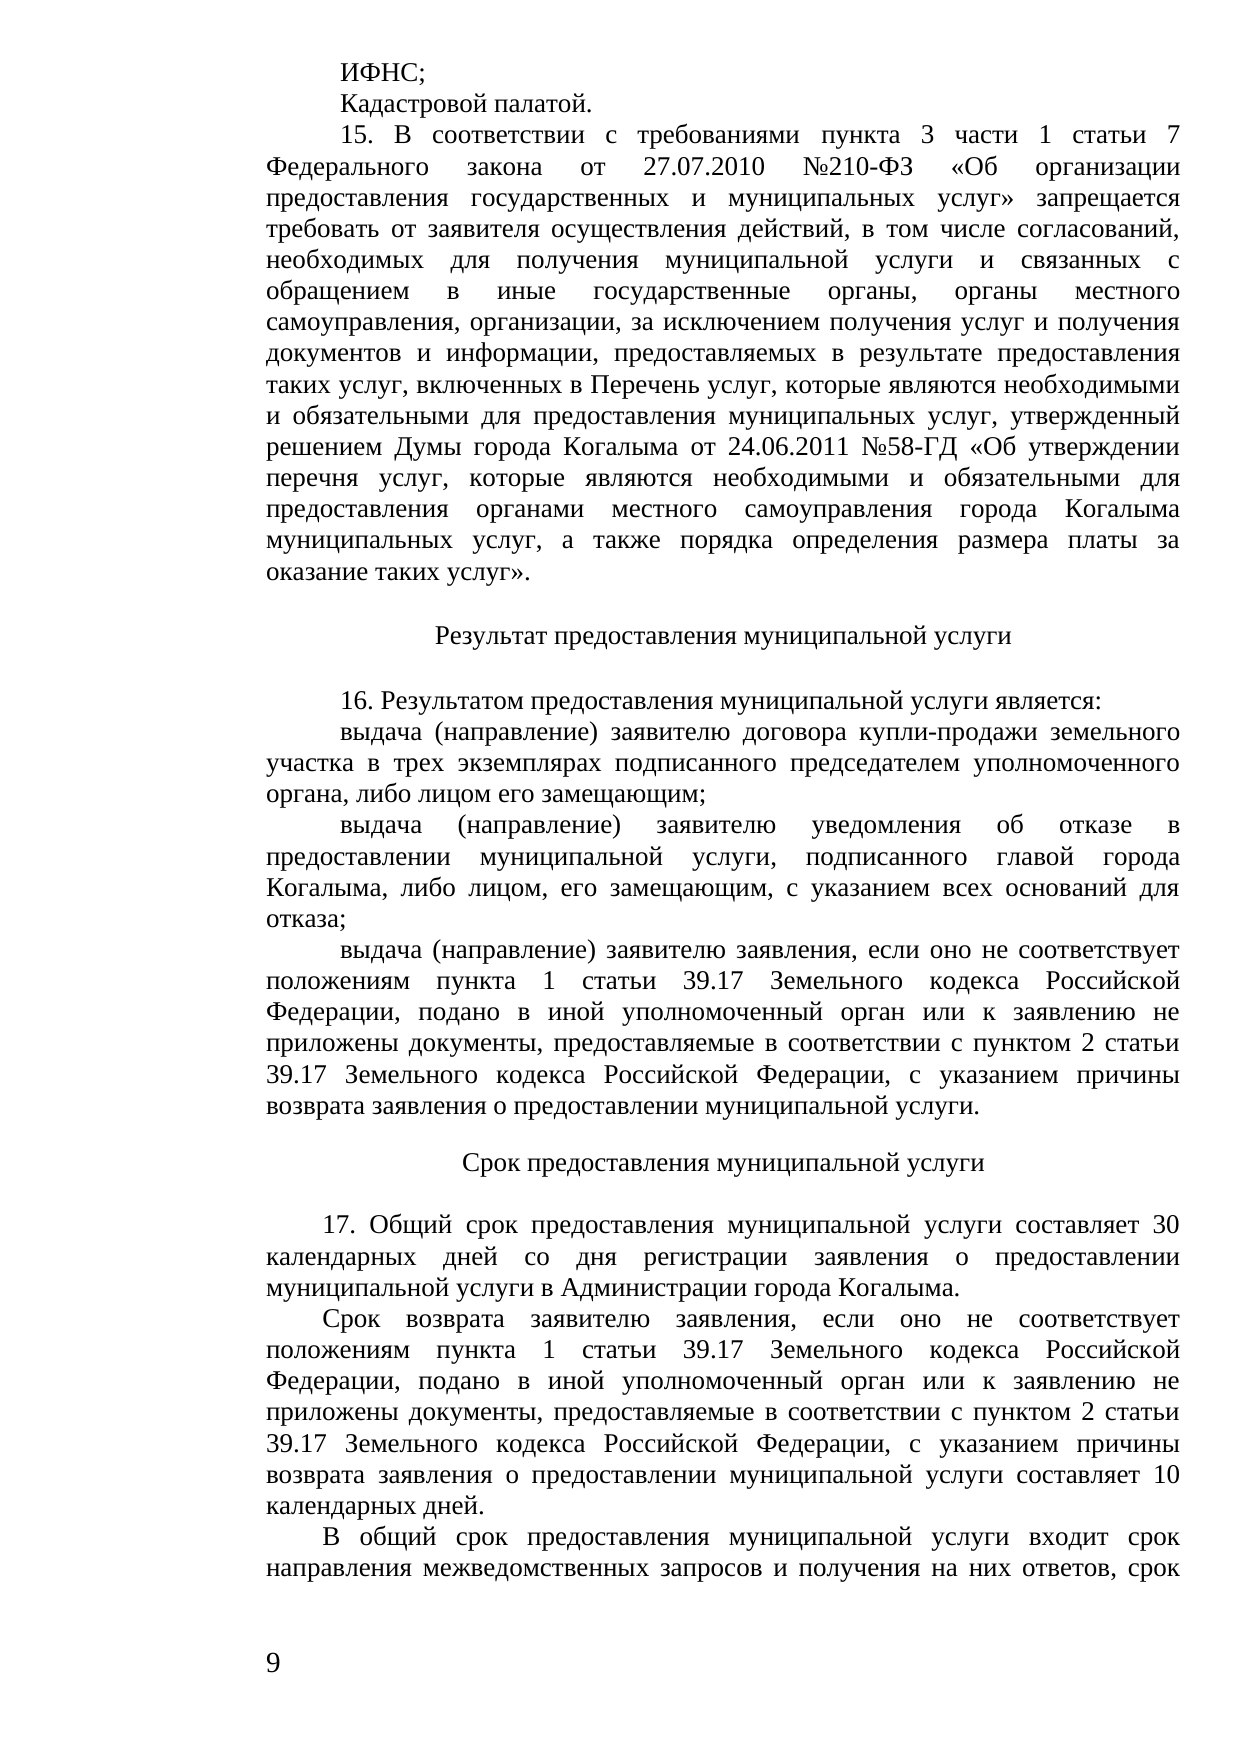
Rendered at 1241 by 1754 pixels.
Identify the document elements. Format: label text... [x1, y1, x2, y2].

text Срок возврата заявителю заявления, если оно не соответствует положениям пункта 1 статьи 39.17 Земельного кодекса Российской Федерации, подано в иной уполномоченный орган или к заявлению не приложены документы, предоставляемые в соответствии с пунктом 2 статьи 39.17 Земельного кодекса Российской Федерации, с указанием причины возврата заявления о предоставлении муниципальной услуги составляет 10 календарных дней. [266, 1302, 1181, 1520]
text выдача (направление) заявителю уведомления об отказе в предоставлении муниципальной услуги, подписанного главой города Когалыма, либо лицом, его замещающим, с указанием всех оснований для отказа; [266, 808, 1181, 933]
text 17. Общий срок предоставления муниципальной услуги составляет 30 календарных дней со дня регистрации заявления о предоставлении муниципальной услуги в Администрации города Когалыма. [266, 1209, 1181, 1302]
text 16. Результатом предоставления муниципальной услуги является: [266, 684, 1181, 715]
text Срок предоставления муниципальной услуги [266, 1146, 1181, 1177]
text 15. В соответствии с требованиями пункта 3 части 1 статьи 7 Федерального закона от 27.07.2010 №210-ФЗ «Об организации предоставления государственных и муниципальных услуг» запрещается требовать от заявителя осуществления действий, в том числе согласований, необходимых для получения муниципальной услуги и связанных с обращением в иные государственные органы, органы местного самоуправления, организации, за исключением получения услуг и получения документов и информации, предоставляемых в результате предоставления таких услуг, включенных в Перечень услуг, которые являются необходимыми и обязательными для предоставления муниципальных услуг, утвержденный решением Думы города Когалыма от 24.06.2011 №58-ГД «Об утверждении перечня услуг, которые являются необходимыми и обязательными для предоставления органами местного самоуправления города Когалыма муниципальных услуг, а также порядка определения размера платы за оказание таких услуг». [266, 118, 1181, 586]
text ИФНС; [266, 56, 1181, 87]
text Кадастровой палатой. [266, 87, 1181, 118]
text выдача (направление) заявителю заявления, если оно не соответствует положениям пункта 1 статьи 39.17 Земельного кодекса Российской Федерации, подано в иной уполномоченный орган или к заявлению не приложены документы, предоставляемые в соответствии с пунктом 2 статьи 39.17 Земельного кодекса Российской Федерации, с указанием причины возврата заявления о предоставлении муниципальной услуги. [266, 933, 1181, 1120]
text Результат предоставления муниципальной услуги [266, 619, 1181, 650]
text выдача (направление) заявителю договора купли-продажи земельного участка в трех экземплярах подписанного председателем уполномоченного органа, либо лицом его замещающим; [266, 715, 1181, 808]
